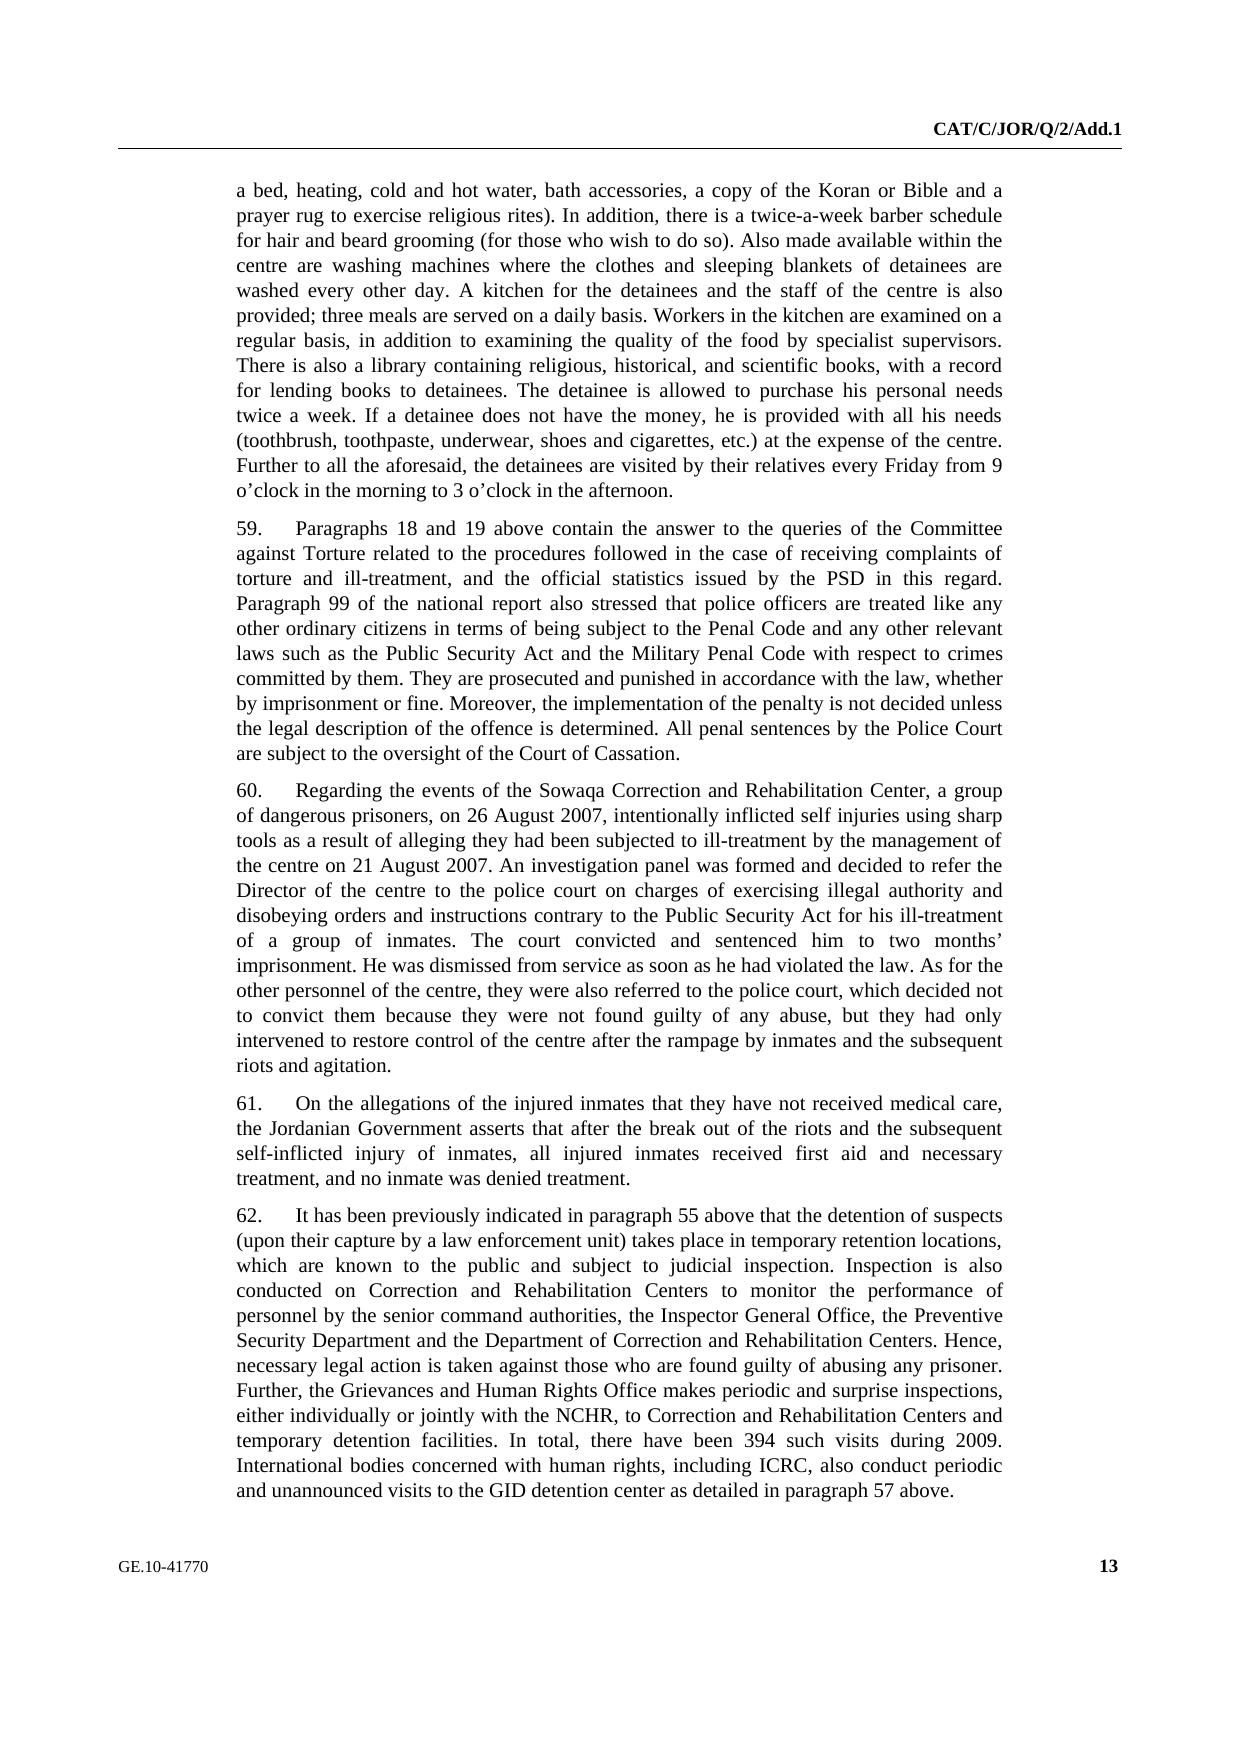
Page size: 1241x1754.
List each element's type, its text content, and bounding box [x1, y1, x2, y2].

text 59. Paragraphs 18 and 19 above contain the answer to the queries of the Committee against Torture related to the procedures followed in the case of receiving complaints of torture and ill-treatment, and the official statistics issued by the PSD in this regard. Paragraph 99 of the national report also stressed that police officers are treated like any other ordinary citizens in terms of being subject to the Penal Code and any other relevant laws such as the Public Security Act and the Military Penal Code with respect to crimes committed by them. They are prosecuted and punished in accordance with the law, whether by imprisonment or fine. Moreover, the implementation of the penalty is not decided unless the legal description of the offence is determined. All penal sentences by the Police Court are subject to the oversight of the Court of Cassation. [236, 515, 1004, 765]
text 60. Regarding the events of the Sowaqa Correction and Rehabilitation Center, a group of dangerous prisoners, on 26 August 2007, intentionally inflicted self injuries using sharp tools as a result of alleging they had been subjected to ill-treatment by the management of the centre on 21 August 2007. An investigation panel was formed and decided to refer the Director of the centre to the police court on charges of exercising illegal authority and disobeying orders and instructions contrary to the Public Security Act for his ill-treatment of a group of inmates. The court convicted and sentenced him to two months’ imprisonment. He was dismissed from service as soon as he had violated the law. As for the other personnel of the centre, they were also referred to the police court, which decided not to convict them because they were not found guilty of any abuse, but they had only intervened to restore control of the centre after the rampage by inmates and the subsequent riots and agitation. [236, 777, 1004, 1077]
text 62. It has been previously indicated in paragraph 55 above that the detention of suspects (upon their capture by a law enforcement unit) takes place in temporary retention locations, which are known to the public and subject to judicial inspection. Inspection is also conducted on Correction and Rehabilitation Centers to monitor the performance of personnel by the senior command authorities, the Inspector General Office, the Preventive Security Department and the Department of Correction and Rehabilitation Centers. Hence, necessary legal action is taken against those who are found guilty of abusing any prisoner. Further, the Grievances and Human Rights Office makes periodic and surprise inspections, either individually or jointly with the NCHR, to Correction and Rehabilitation Centers and temporary detention facilities. In total, there have been 394 such visits during 2009. International bodies concerned with human rights, including ICRC, also conduct periodic and unannounced visits to the GID detention center as detailed in paragraph 57 above. [236, 1202, 1004, 1502]
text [236, 177, 1004, 502]
text 61. On the allegations of the injured inmates that they have not received medical care, the Jordanian Government asserts that after the break out of the riots and the subsequent self-inflicted injury of inmates, all injured inmates received first aid and necessary treatment, and no inmate was denied treatment. [236, 1090, 1004, 1190]
